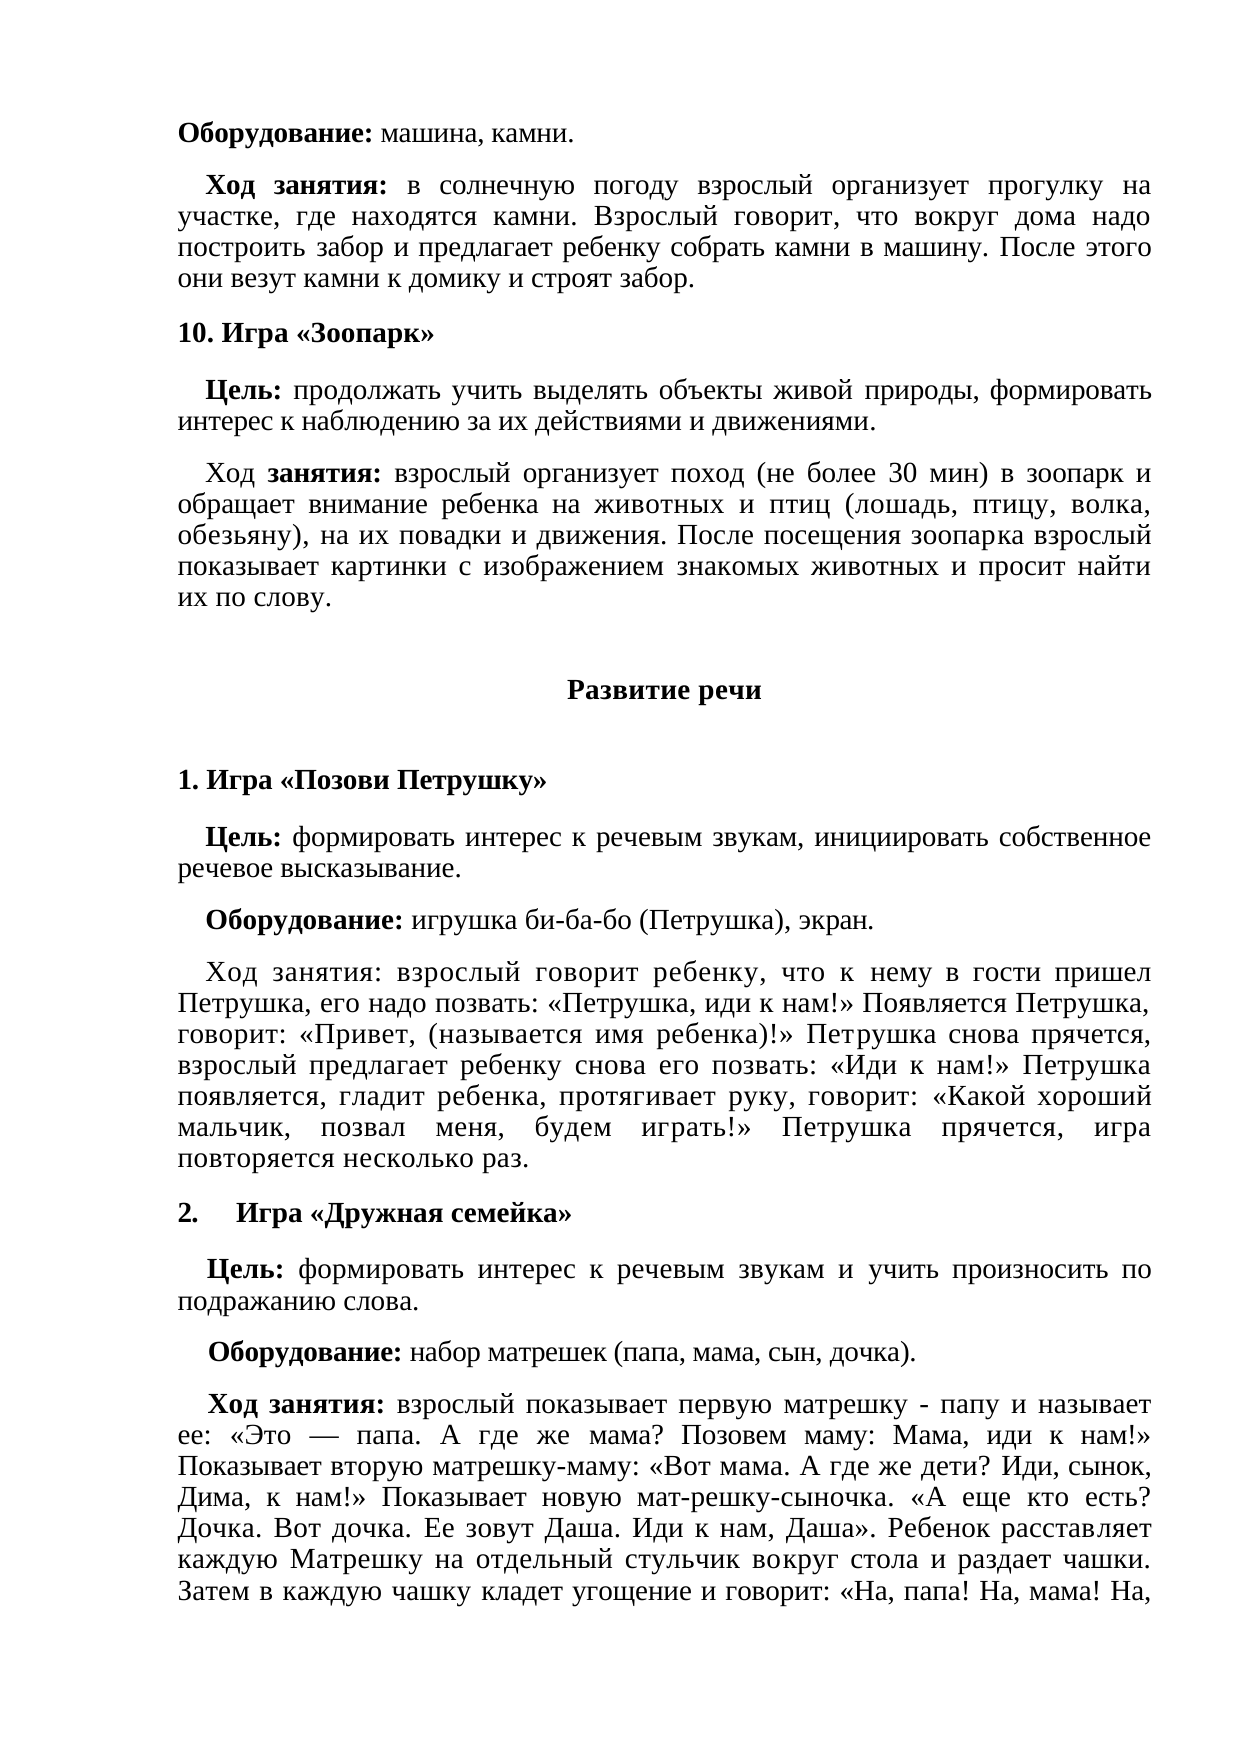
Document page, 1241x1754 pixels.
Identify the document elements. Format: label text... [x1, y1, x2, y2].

text Оборудование: машина, камни. [177, 118, 1152, 149]
text 1. Игра «Позови Петрушку» [177, 762, 1152, 796]
text 10. Игра «Зоопарк» [177, 315, 1152, 348]
text 2. Игра «Дружная семейка» [177, 1195, 1152, 1228]
text Цель: продолжать учить выделять объекты живой природы, формировать интерес к наблюдению за их действиями и движениями. [177, 374, 1152, 436]
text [177, 1389, 1152, 1606]
text Цель: формировать интерес к речевым звукам и учить произносить по подражанию слова. [177, 1254, 1152, 1316]
text Цель: формировать интерес к речевым звукам, инициировать собственное речевое высказывание. [177, 822, 1152, 884]
text Ход занятия: взрослый говорит ребенку, что к нему в гости пришел Петрушка, его надо позвать: «Петрушка, иди к нам!» Появляется Петрушка, говорит: «Привет, (называется имя ребенка)!» Петрушка снова прячется, взрослый предлагает ребенку снова его позвать: «Иди к нам!» Петрушка появляется, гладит ребенка, протягивает руку, говорит: «Какой хороший мальчик, позвал меня, будем играть!» Петрушка прячется, игра повторяется несколько раз. [177, 957, 1152, 1174]
text Оборудование: набор матрешек (папа, мама, сын, дочка). [177, 1337, 1152, 1368]
text Ход занятия: взрослый организует поход (не более 30 мин) в зоопарк и обращает внимание ребенка на животных и птиц (лошадь, птицу, волка, обезьяну), на их повадки и движения. После посещения зоопарка взрослый показывает картинки с изображением знакомых животных и просит найти их по слову. [177, 457, 1152, 612]
text Ход занятия: в солнечную погоду взрослый организует прогулку на участке, где находятся камни. Взрослый говорит, что вокруг дома надо построить забор и предлагает ребенку собрать камни в машину. После этого они везут камни к домику и строят забор. [177, 170, 1152, 294]
text Оборудование: игрушка би-ба-бо (Петрушка), экран. [177, 905, 1152, 936]
text Развитие речи [177, 672, 1152, 706]
